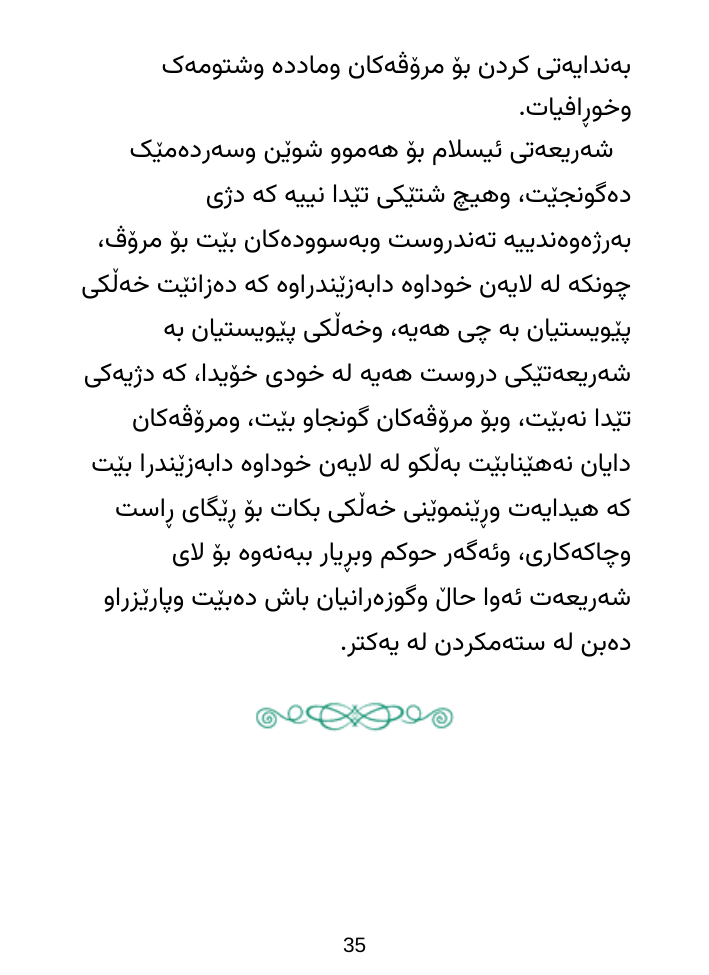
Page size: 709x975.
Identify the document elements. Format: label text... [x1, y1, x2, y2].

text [77, 47, 632, 130]
text شەریعەتی ئیسلام بۆ هەموو شوێن وسەردەمێک دەگونجێت، وهیچ شتێکی تێدا نییە کە دژی بەرژەوەندییە تەندروست وبەسوودەکان بێت بۆ مرۆڤ، چونکە لە لایەن خوداوە دابەزێندراوە کە دەزانێت خەڵکی پێویستیان بە چی هەیە، وخەڵکی پێویستیان بە شەریعەتێکی دروست هەیە لە خودی خۆیدا، کە دژیەکی تێدا نەبێت، وبۆ مرۆڤەکان گونجاو بێت، ومرۆڤەکان دایان نەهێنابێت بەڵکو لە لایەن خوداوە دابەزێندرا بێت کە هیدایەت وڕێنموێنی خەڵکی بکات بۆ ڕێگای ڕاست وچاکەکاری، وئەگەر حوکم وبڕیار ببەنەوە بۆ لای شەریعەت ئەوا حاڵ وگوزەرانیان باش دەبێت وپارێزراو دەبن لە ستەمکردن لە یەکتر. [77, 131, 632, 664]
picture [255, 700, 454, 735]
